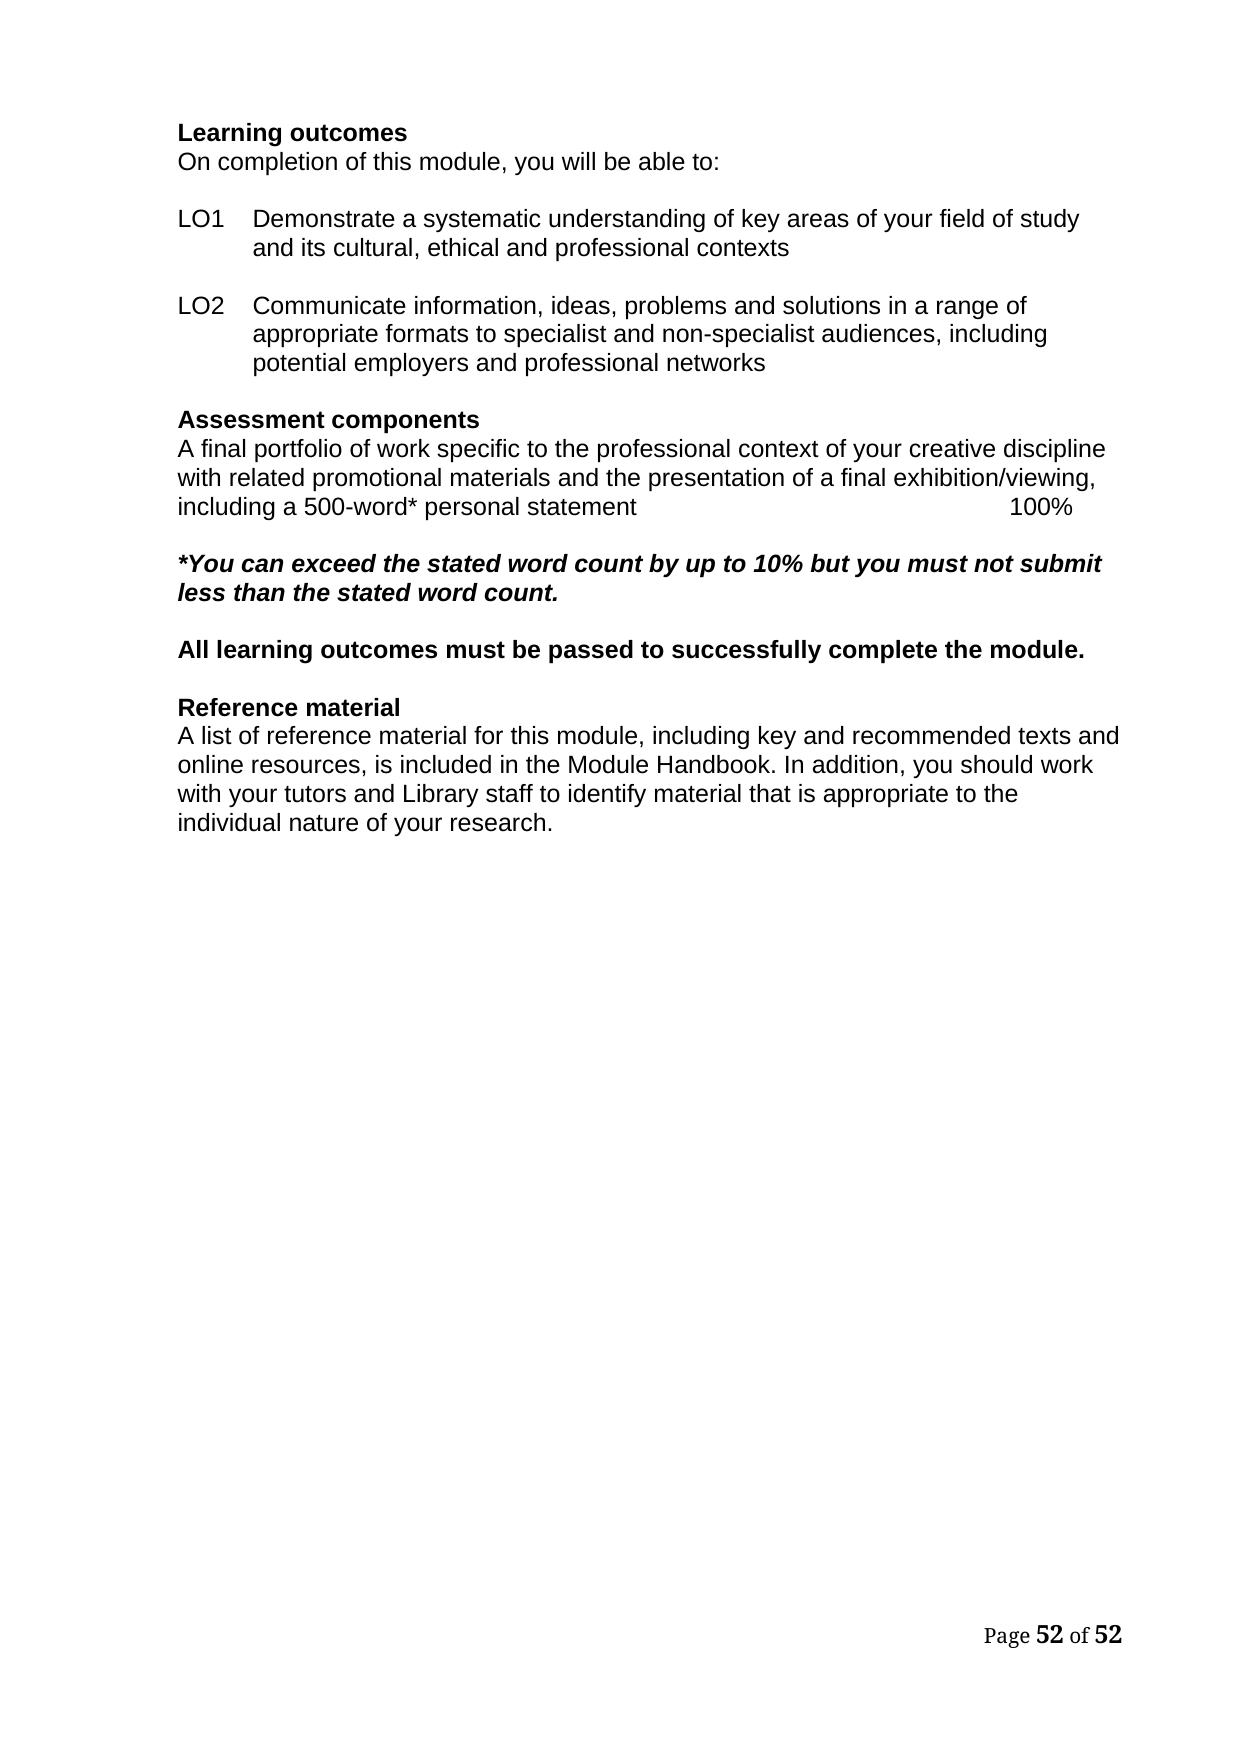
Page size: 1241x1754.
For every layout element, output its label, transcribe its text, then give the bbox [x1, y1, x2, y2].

text LO2 Communicate information, ideas, problems and solutions in a range of appropriate formats to specialist and non-specialist audiences, including potential employers and professional networks [177, 291, 1122, 377]
text A list of reference material for this module, including key and recommended texts and online resources, is included in the Module Handbook. In addition, you should work with your tutors and Library staff to identify material that is appropriate to the individual nature of your research. [177, 721, 1122, 836]
text Assessment components [177, 405, 1122, 434]
text Learning outcomes [177, 118, 1122, 147]
text LO1 Demonstrate a systematic understanding of key areas of your field of study and its cultural, ethical and professional contexts [177, 204, 1122, 262]
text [177, 147, 1122, 176]
text All learning outcomes must be passed to successfully complete the module. [177, 635, 1122, 664]
text Reference material [177, 692, 1122, 721]
text A final portfolio of work specific to the professional context of your creative discipline with related promotional materials and the presentation of a final exhibition/viewing, including a 500-word* personal statement 100% [177, 434, 1122, 520]
text *You can exceed the stated word count by up to 10% but you must not submit less than the stated word count. [177, 549, 1122, 607]
